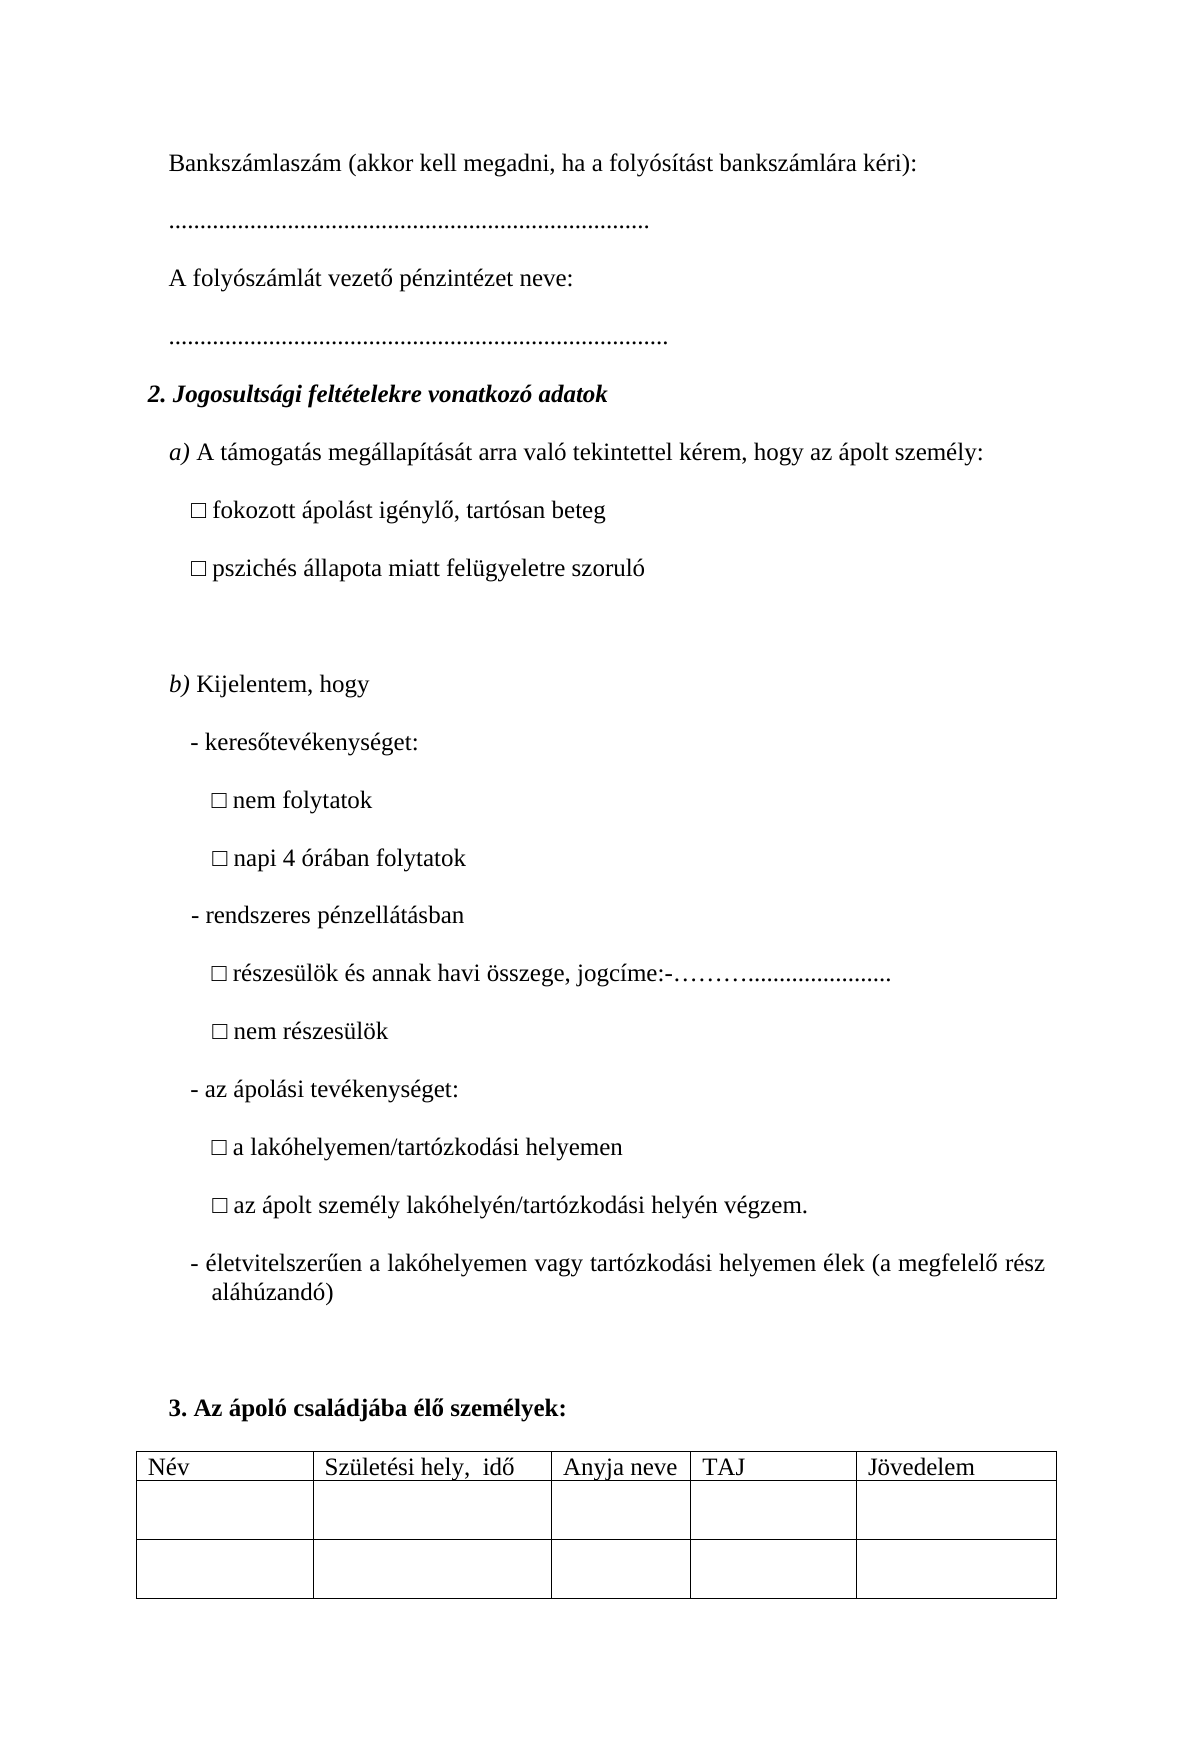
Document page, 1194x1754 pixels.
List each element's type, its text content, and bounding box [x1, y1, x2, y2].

text a) A támogatás megállapítását arra való tekintettel kérem, hogy az ápolt személy: [169, 437, 1045, 466]
table_cell [857, 1481, 1056, 1539]
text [168, 206, 1045, 234]
text b) Kijelentem, hogy [169, 669, 1045, 698]
text - életvitelszerűen a lakóhelyemen vagy tartózkodási helyemen élek (a megfelelő rész aláhúzandó) [190, 1248, 1045, 1306]
text □ részesülök és annak havi összege, jogcíme:-………....................... [211, 958, 1045, 987]
text ................................................................................ [168, 321, 1045, 350]
text □ fokozott ápolást igénylő, tartósan beteg [191, 495, 1045, 524]
table_header Születési hely, idő [314, 1452, 551, 1480]
text 3. Az ápoló családjába élő személyek: [168, 1393, 1045, 1421]
table_cell [137, 1481, 313, 1539]
text 2. Jogosultsági feltételekre vonatkozó adatok [148, 379, 1045, 408]
table_cell [691, 1481, 856, 1539]
table_header Anyja neve [552, 1452, 690, 1480]
table_cell [857, 1540, 1056, 1597]
text □ pszichés állapota miatt felügyeletre szoruló [191, 553, 1045, 582]
text A folyószámlát vezető pénzintézet neve: [168, 263, 1045, 292]
table_cell [552, 1481, 690, 1539]
table_header Név [137, 1452, 313, 1480]
table_header Jövedelem [857, 1452, 1056, 1480]
text □ nem részesülök [212, 1016, 1045, 1045]
text □ az ápolt személy lakóhelyén/tartózkodási helyén végzem. [212, 1190, 1045, 1219]
table_cell [552, 1540, 690, 1597]
table_header TAJ [691, 1452, 856, 1480]
table_cell [314, 1540, 551, 1597]
text Bankszámlaszám (akkor kell megadni, ha a folyósítást bankszámlára kéri): [168, 148, 1045, 176]
text □ nem folytatok [211, 785, 1045, 813]
text - az ápolási tevékenységet: [190, 1074, 1045, 1103]
table_cell [691, 1540, 856, 1597]
table_cell [314, 1481, 551, 1539]
text □ napi 4 órában folytatok [212, 843, 1045, 871]
text - rendszeres pénzellátásban [191, 901, 1045, 929]
text - keresőtevékenységet: [190, 727, 1045, 756]
table_cell [137, 1540, 313, 1597]
text □ a lakóhelyemen/tartózkodási helyemen [211, 1132, 1045, 1161]
